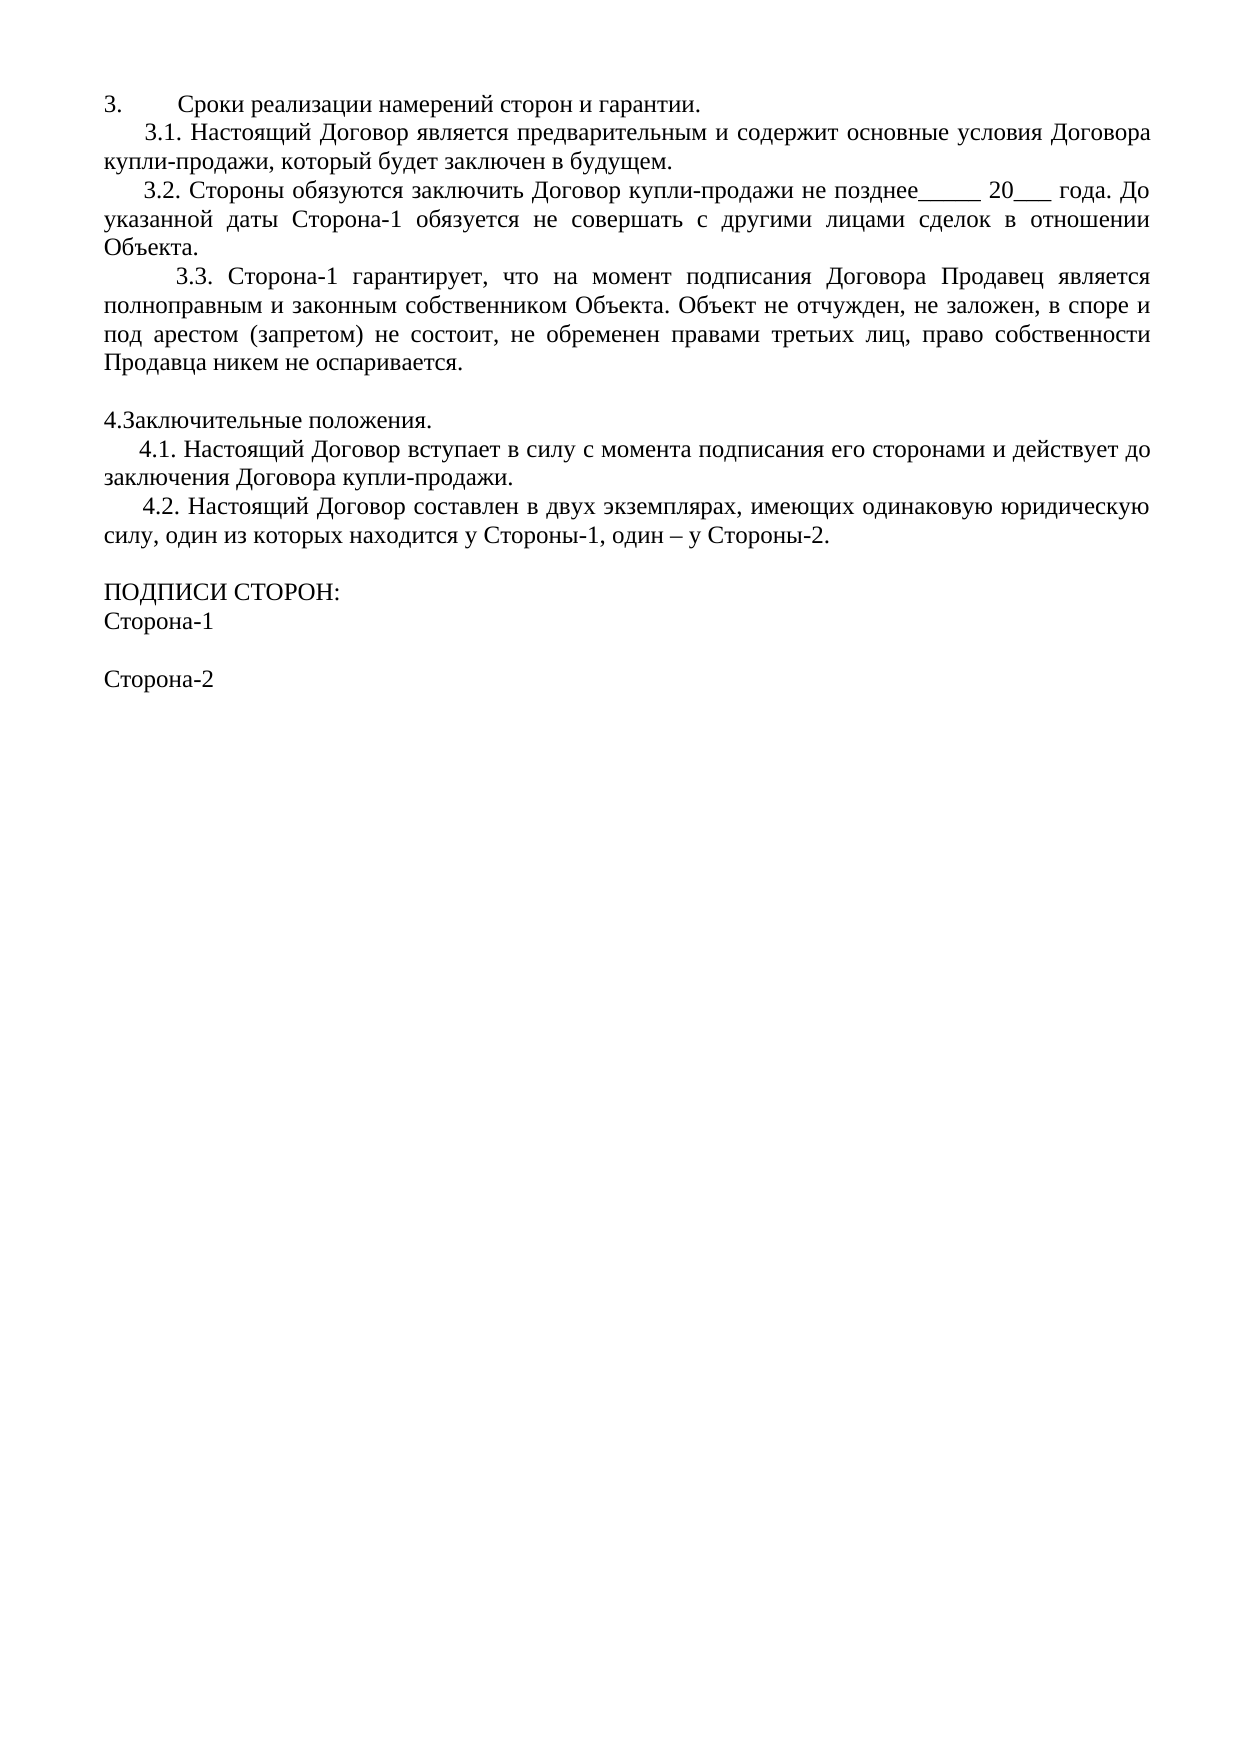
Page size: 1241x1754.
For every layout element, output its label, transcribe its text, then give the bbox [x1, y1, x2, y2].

text Сторона-2 [103, 664, 1152, 692]
text 3.2. Стороны обязуются заключить Договор купли-продажи не позднее_____ 20___ года. До указанной даты Сторона-1 обязуется не совершать с другими лицами сделок в отношении Объекта. [103, 175, 1152, 261]
text 3.1. Настоящий Договор является предварительным и содержит основные условия Договора купли-продажи, который будет заключен в будущем. [103, 117, 1152, 175]
text 3.3. Сторона-1 гарантирует, что на момент подписания Договора Продавец является полноправным и законным собственником Объекта. Объект не отчужден, не заложен, в споре и под арестом (запретом) не состоит, не обременен правами третьих лиц, право собственности Продавца никем не оспаривается. [103, 261, 1152, 376]
text 3. Сроки реализации намерений сторон и гарантии. [103, 89, 1152, 117]
text 4.2. Настоящий Договор составлен в двух экземплярах, имеющих одинаковую юридическую силу, один из которых находится у Стороны-1, один – у Стороны-2. [103, 491, 1152, 549]
text 4.Заключительные положения. [103, 405, 1152, 434]
text ПОДПИСИ СТОРОН: [103, 577, 1152, 606]
text Сторона-1 [103, 606, 1152, 635]
text 4.1. Настоящий Договор вступает в силу с момента подписания его сторонами и действует до заключения Договора купли-продажи. [103, 434, 1152, 491]
